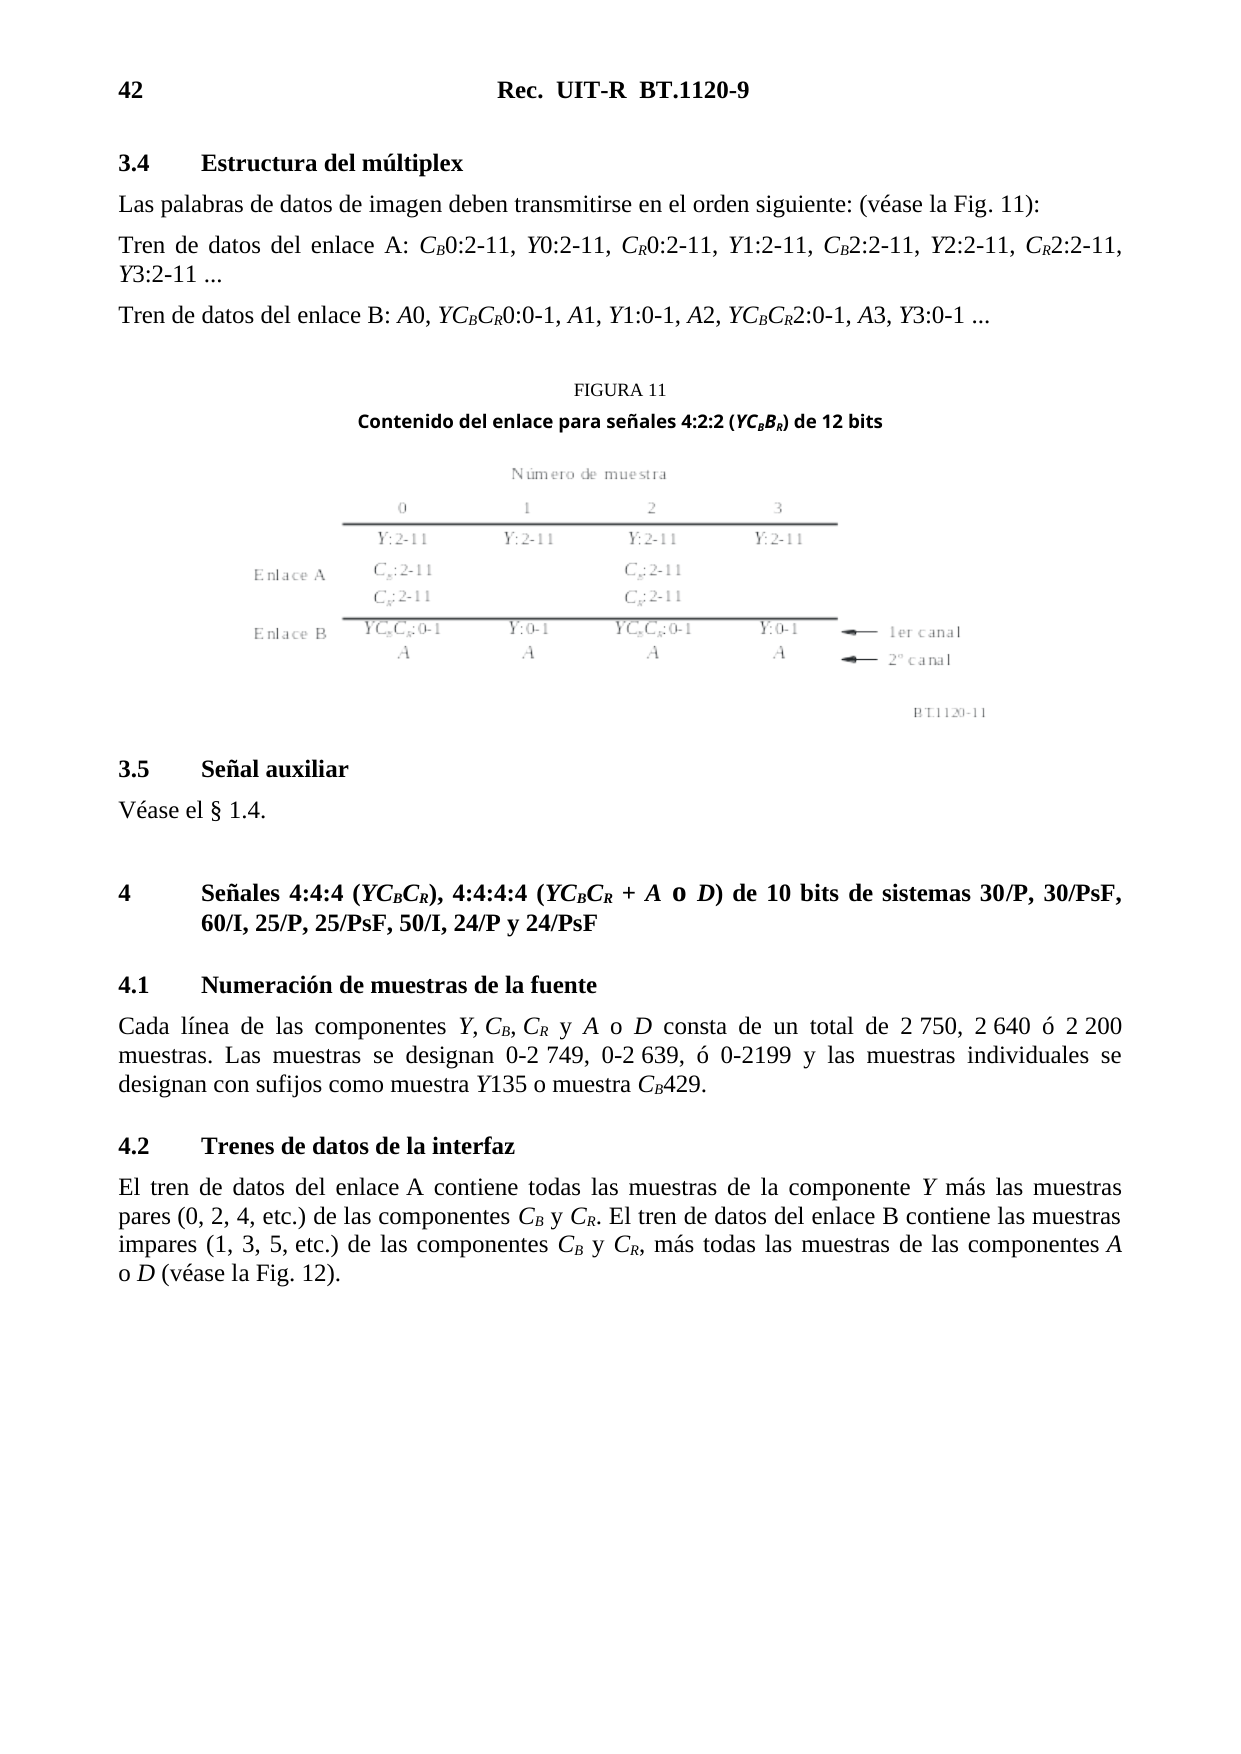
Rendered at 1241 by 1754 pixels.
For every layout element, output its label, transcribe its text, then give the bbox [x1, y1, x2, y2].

text FIGURA 11 [118, 379, 1122, 401]
text El tren de datos del enlace A contiene todas las muestras de la componente Y más las muestras pares (0, 2, 4, etc.) de las componentes CB y CR. El tren de datos del enlace B contiene las muestras impares (1, 3, 5, etc.) de las componentes CB y CR, más todas las muestras de las componentes A o D (véase la Fig. 12). [118, 1172, 1122, 1287]
subtitle 3.4 Estructura del múltiplex [118, 148, 1122, 176]
title Contenido del enlace para señales 4:2:2 (YCBBR) de 12 bits [118, 409, 1122, 434]
text Tren de datos del enlace A: CB0:2-11, Y0:2-11, CR0:2-11, Y1:2-11, CB2:2-11, Y2:2-11, CR2:2-11, Y3:2-11 ... [118, 230, 1122, 288]
subtitle 4.2 Trenes de datos de la interfaz [118, 1131, 1122, 1159]
text Véase el § 1.4. [118, 796, 1122, 824]
subtitle 4 Señales 4:4:4 (YCBCR), 4:4:4:4 (YCBCR + A o D) de 10 bits de sistemas 30/P, 30/PsF, 60/I, 25/P, 25/PsF, 50/I, 24/P y 24/PsF [118, 874, 1122, 937]
subtitle 3.5 Señal auxiliar [118, 754, 1122, 783]
text Cada línea de las componentes Y, CB, CR y A o D consta de un total de 2 750, 2 640 ó 2 200 muestras. Las muestras se designan 0-2 749, 0-2 639, ó 0-2199 y las muestras individuales se designan con sufijos como muestra Y135 o muestra CB429. [118, 1011, 1122, 1097]
text Las palabras de datos de imagen deben transmitirse en el orden siguiente: (véase la Fig. 11): [118, 189, 1122, 218]
subtitle 4.1 Numeración de muestras de la fuente [118, 970, 1122, 999]
text Tren de datos del enlace B: A0, YCBCR0:0-1, A1, Y1:0-1, A2, YCBCR2:0-1, A3, Y3:0-1 ... [118, 300, 1122, 329]
